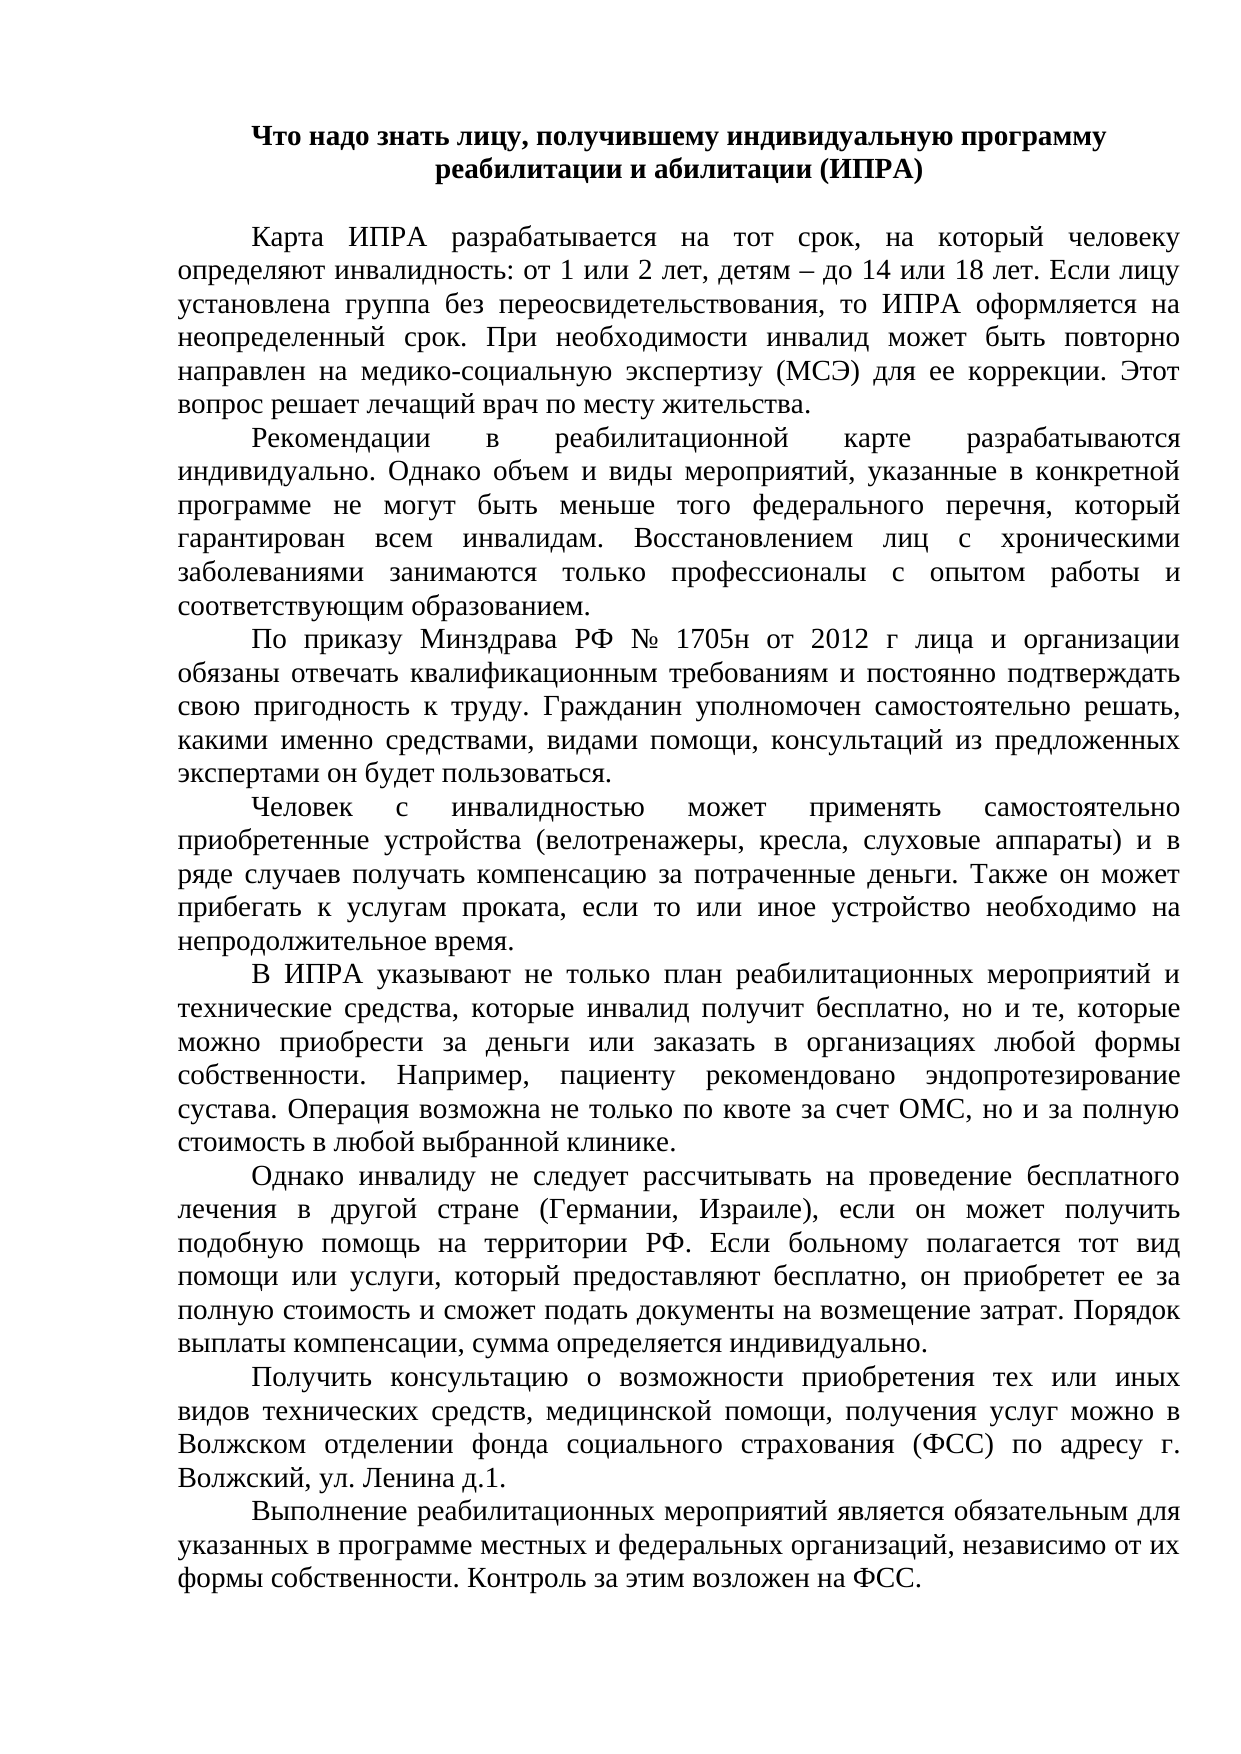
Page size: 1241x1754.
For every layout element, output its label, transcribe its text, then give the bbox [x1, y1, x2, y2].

text Карта ИПРА разрабатывается на тот срок, на который человеку определяют инвалидность: от 1 или 2 лет, детям – до 14 или 18 лет. Если лицу установлена группа без переосвидетельствования, то ИПРА оформляется на неопределенный срок. При необходимости инвалид может быть повторно направлен на медико-социальную экспертизу (МСЭ) для ее коррекции. Этот вопрос решает лечащий врач по месту жительства. [177, 219, 1181, 420]
text В ИПРА указывают не только план реабилитационных мероприятий и технические средства, которые инвалид получит бесплатно, но и те, которые можно приобрести за деньги или заказать в организациях любой формы собственности. Например, пациенту рекомендовано эндопротезирование сустава. Операция возможна не только по квоте за счет ОМС, но и за полную стоимость в любой выбранной клинике. [177, 957, 1181, 1158]
text Получить консультацию о возможности приобретения тех или иных видов технических средств, медицинской помощи, получения услуг можно в Волжском отделении фонда социального страхования (ФСС) по адресу г. Волжский, ул. Ленина д.1. [177, 1359, 1181, 1493]
text Рекомендации в реабилитационной карте разрабатываются индивидуально. Однако объем и виды мероприятий, указанные в конкретной программе не могут быть меньше того федерального перечня, который гарантирован всем инвалидам. Восстановлением лиц с хроническими заболеваниями занимаются только профессионалы с опытом работы и соответствующим образованием. [177, 420, 1181, 621]
text Однако инвалиду не следует рассчитывать на проведение бесплатного лечения в другой стране (Германии, Израиле), если он может получить подобную помощь на территории РФ. Если больному полагается тот вид помощи или услуги, который предоставляют бесплатно, он приобретет ее за полную стоимость и сможет подать документы на возмещение затрат. Порядок выплаты компенсации, сумма определяется индивидуально. [177, 1158, 1181, 1359]
text По приказу Минздрава РФ № 1705н от 2012 г лица и организации обязаны отвечать квалификационным требованиям и постоянно подтверждать свою пригодность к труду. Гражданин уполномочен самостоятельно решать, какими именно средствами, видами помощи, консультаций из предложенных экспертами он будет пользоваться. [177, 621, 1181, 789]
text Человек с инвалидностью может применять самостоятельно приобретенные устройства (велотренажеры, кресла, слуховые аппараты) и в ряде случаев получать компенсацию за потраченные деньги. Также он может прибегать к услугам проката, если то или иное устройство необходимо на непродолжительное время. [177, 789, 1181, 957]
text Что надо знать лицу, получившему индивидуальную программу реабилитации и абилитации (ИПРА) [177, 118, 1181, 185]
text Выполнение реабилитационных мероприятий является обязательным для указанных в программе местных и федеральных организаций, независимо от их формы собственности. Контроль за этим возложен на ФСС. [177, 1493, 1181, 1594]
